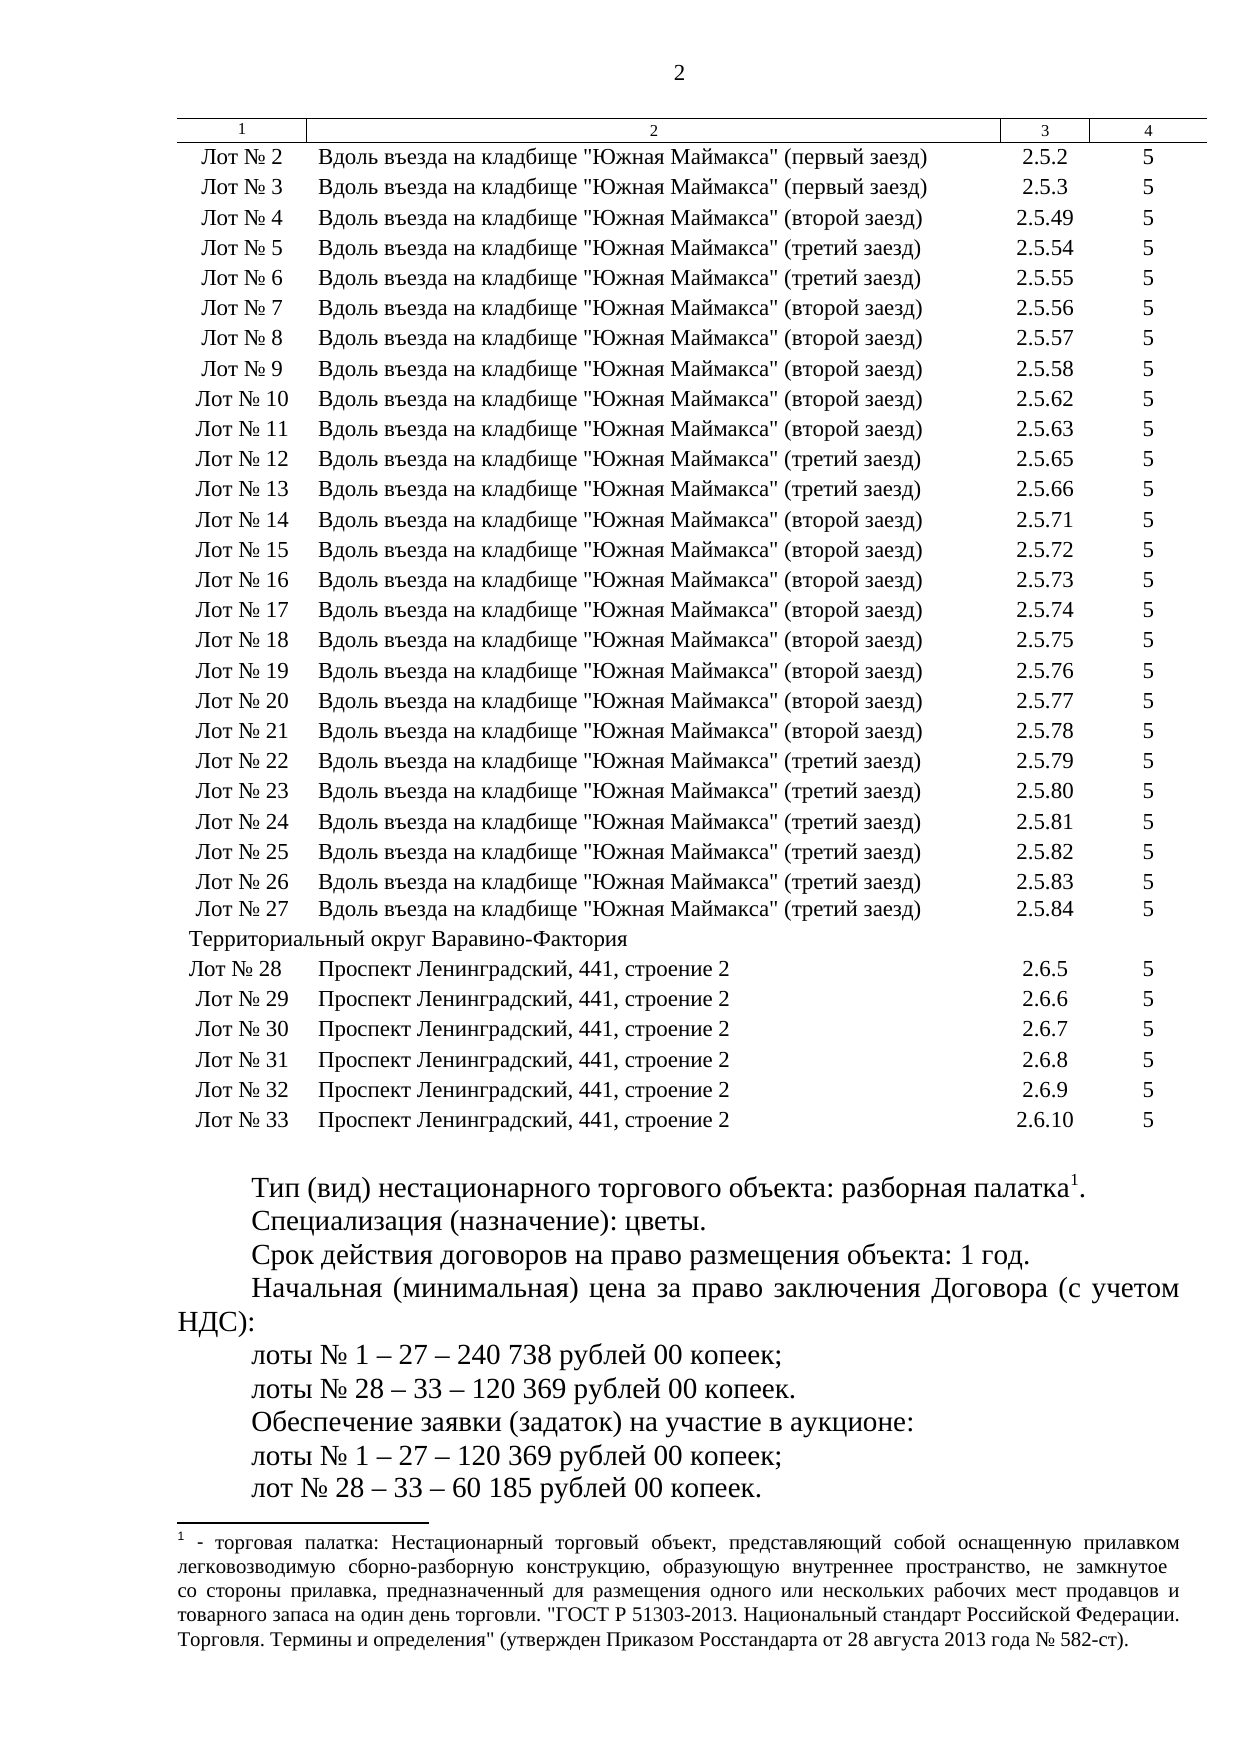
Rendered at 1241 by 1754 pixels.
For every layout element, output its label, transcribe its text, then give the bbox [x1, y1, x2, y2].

table_cell Вдоль въезда на кладбище "Южная Маймакса" (второй заезд) [307, 325, 1001, 355]
table_cell 2.5.74 [1001, 596, 1089, 627]
table_cell Лот № 5 [177, 234, 307, 264]
table_cell Лот № 18 [177, 627, 307, 657]
table_cell Лот № 15 [177, 536, 307, 566]
text лоты № 1 – 27 – 240 738 рублей 00 копеек; [177, 1337, 1181, 1371]
table_cell Территориальный округ Варавино-Фактория [177, 925, 1207, 955]
table_cell Лот № 2 [177, 143, 307, 173]
table_cell 1 [177, 119, 306, 142]
table_cell Вдоль въезда на кладбище "Южная Маймакса" (третий заезд) [307, 445, 1001, 476]
table_cell 2.5.75 [1001, 627, 1089, 657]
table_cell 5 [1089, 445, 1207, 476]
table_cell Вдоль въезда на кладбище "Южная Маймакса" (второй заезд) [307, 355, 1001, 385]
table_cell Лот № 4 [177, 204, 307, 234]
table_cell Лот № 27 [177, 895, 307, 925]
table_cell Лот № 12 [177, 445, 307, 476]
text лоты № 28 – 33 – 120 369 рублей 00 копеек. [177, 1371, 1181, 1404]
table_cell 2.5.81 [1001, 808, 1089, 838]
text Тип (вид) нестационарного торгового объекта: разборная палатка. [177, 1170, 1181, 1203]
table_cell Вдоль въезда на кладбище "Южная Маймакса" (второй заезд) [307, 415, 1001, 445]
table_cell 5 [1089, 895, 1207, 925]
table_cell 5 [1089, 868, 1207, 894]
table_cell 2.5.66 [1001, 476, 1089, 506]
table_cell 5 [1089, 476, 1207, 506]
table_cell Вдоль въезда на кладбище "Южная Маймакса" (третий заезд) [307, 895, 1001, 925]
table_cell 5 [1089, 536, 1207, 566]
table_cell Лот № 30 [177, 1015, 307, 1046]
table_cell 2.5.83 [1001, 868, 1089, 894]
table_cell 5 [1089, 748, 1207, 778]
table_cell Вдоль въезда на кладбище "Южная Маймакса" (третий заезд) [307, 778, 1001, 808]
table_cell 5 [1089, 1015, 1207, 1046]
table_cell Вдоль въезда на кладбище "Южная Маймакса" (второй заезд) [307, 596, 1001, 627]
table_cell 5 [1089, 294, 1207, 324]
table_cell Проспект Ленинградский, 441, строение 2 [307, 985, 1001, 1015]
table_cell 5 [1089, 566, 1207, 596]
table_cell Лот № 31 [177, 1046, 307, 1076]
table_cell Проспект Ленинградский, 441, строение 2 [307, 955, 1001, 985]
table_cell Вдоль въезда на кладбище "Южная Маймакса" (второй заезд) [307, 627, 1001, 657]
table_cell 5 [1089, 264, 1207, 294]
table_cell Вдоль въезда на кладбище "Южная Маймакса" (третий заезд) [307, 748, 1001, 778]
table_cell 2.6.7 [1001, 1015, 1089, 1046]
table_cell 2.5.54 [1001, 234, 1089, 264]
table_cell Лот № 3 [177, 174, 307, 204]
table_cell Лот № 23 [177, 778, 307, 808]
table_cell Лот № 28 [177, 955, 307, 985]
table_cell Лот № 32 [177, 1076, 307, 1106]
table_cell 5 [1089, 955, 1207, 985]
table_cell 2.5.73 [1001, 566, 1089, 596]
table_cell Лот № 6 [177, 264, 307, 294]
table_cell 2.5.58 [1001, 355, 1089, 385]
table_cell Вдоль въезда на кладбище "Южная Маймакса" (второй заезд) [307, 717, 1001, 747]
table_cell 2.5.55 [1001, 264, 1089, 294]
table_cell Вдоль въезда на кладбище "Южная Маймакса" (второй заезд) [307, 204, 1001, 234]
table_cell 2.5.77 [1001, 687, 1089, 717]
table_cell 5 [1089, 174, 1207, 204]
text Специализация (назначение): цветы. [177, 1203, 1181, 1237]
table_cell 2.5.57 [1001, 325, 1089, 355]
table_cell Вдоль въезда на кладбище "Южная Маймакса" (третий заезд) [307, 808, 1001, 838]
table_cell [307, 174, 1001, 204]
table_cell 5 [1089, 657, 1207, 687]
table_cell 2.5.84 [1001, 895, 1089, 925]
table_cell Лот № 33 [177, 1106, 307, 1136]
table_cell Вдоль въезда на кладбище "Южная Маймакса" (второй заезд) [307, 536, 1001, 566]
table_cell Проспект Ленинградский, 441, строение 2 [307, 1106, 1001, 1136]
table_cell 5 [1089, 985, 1207, 1015]
table_cell Лот № 11 [177, 415, 307, 445]
table_cell Лот № 16 [177, 566, 307, 596]
table_cell 2.6.9 [1001, 1076, 1089, 1106]
table_cell 5 [1089, 1076, 1207, 1106]
table_cell Лот № 19 [177, 657, 307, 687]
table_cell 5 [1089, 687, 1207, 717]
table_cell 5 [1089, 717, 1207, 747]
table_cell 5 [1089, 1106, 1207, 1136]
table_cell Вдоль въезда на кладбище "Южная Маймакса" (второй заезд) [307, 566, 1001, 596]
table_cell Вдоль въезда на кладбище "Южная Маймакса" (второй заезд) [307, 294, 1001, 324]
table_cell 5 [1089, 143, 1207, 173]
table_cell Вдоль въезда на кладбище "Южная Маймакса" (второй заезд) [307, 687, 1001, 717]
table_cell 3 [1001, 119, 1089, 142]
table_cell 2.5.78 [1001, 717, 1089, 747]
table_cell 2.5.82 [1001, 838, 1089, 868]
table_cell Лот № 20 [177, 687, 307, 717]
table_cell 2.6.6 [1001, 985, 1089, 1015]
table_cell Вдоль въезда на кладбище "Южная Маймакса" (третий заезд) [307, 234, 1001, 264]
table_cell Лот № 14 [177, 506, 307, 536]
table_cell Вдоль въезда на кладбище "Южная Маймакса" (третий заезд) [307, 476, 1001, 506]
table_cell Лот № 29 [177, 985, 307, 1015]
table_cell Лот № 13 [177, 476, 307, 506]
text лот № 28 – 33 – 60 185 рублей 00 копеек. [177, 1472, 1181, 1504]
table_cell Вдоль въезда на кладбище "Южная Маймакса" (третий заезд) [307, 264, 1001, 294]
table_cell 5 [1089, 778, 1207, 808]
table_cell 5 [1089, 204, 1207, 234]
text Срок действия договоров на право размещения объекта: 1 год. [177, 1237, 1181, 1270]
table_cell 2.5.71 [1001, 506, 1089, 536]
table_cell 2.5.80 [1001, 778, 1089, 808]
table_cell Лот № 26 [177, 868, 307, 894]
table_cell Лот № 8 [177, 325, 307, 355]
table_cell Проспект Ленинградский, 441, строение 2 [307, 1076, 1001, 1106]
table_cell Лот № 7 [177, 294, 307, 324]
table_cell 2.5.62 [1001, 385, 1089, 415]
text Обеспечение заявки (задаток) на участие в аукционе: [177, 1404, 1181, 1438]
text Начальная (минимальная) цена за право заключения Договора (с учетом НДС): [177, 1270, 1181, 1337]
table_cell Лот № 21 [177, 717, 307, 747]
table_cell 2.5.2 [1001, 143, 1089, 173]
table_cell 2.5.63 [1001, 415, 1089, 445]
table_cell Проспект Ленинградский, 441, строение 2 [307, 1015, 1001, 1046]
table_cell 2.5.65 [1001, 445, 1089, 476]
table_cell Лот № 17 [177, 596, 307, 627]
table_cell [307, 143, 1001, 173]
table_cell 5 [1089, 596, 1207, 627]
table_cell 5 [1089, 325, 1207, 355]
table_cell Вдоль въезда на кладбище "Южная Маймакса" (второй заезд) [307, 657, 1001, 687]
table_cell 2 [307, 119, 1000, 142]
table_cell 5 [1089, 415, 1207, 445]
text лоты № 1 – 27 – 120 369 рублей 00 копеек; [177, 1438, 1181, 1472]
table_cell Вдоль въезда на кладбище "Южная Маймакса" (второй заезд) [307, 506, 1001, 536]
table_cell Лот № 25 [177, 838, 307, 868]
table_cell 5 [1089, 838, 1207, 868]
table_cell Лот № 10 [177, 385, 307, 415]
table_cell Вдоль въезда на кладбище "Южная Маймакса" (третий заезд) [307, 838, 1001, 868]
table_cell Лот № 9 [177, 355, 307, 385]
table_cell Вдоль въезда на кладбище "Южная Маймакса" (третий заезд) [307, 868, 1001, 894]
table_cell Вдоль въезда на кладбище "Южная Маймакса" (второй заезд) [307, 385, 1001, 415]
table_cell 5 [1089, 355, 1207, 385]
table_cell 2.6.8 [1001, 1046, 1089, 1076]
table_cell 5 [1089, 234, 1207, 264]
table_cell 2.5.56 [1001, 294, 1089, 324]
table_cell 2.6.10 [1001, 1106, 1089, 1136]
table_cell 2.5.3 [1001, 174, 1089, 204]
table_cell 2.5.79 [1001, 748, 1089, 778]
table_cell Лот № 24 [177, 808, 307, 838]
table_cell 2.5.76 [1001, 657, 1089, 687]
table_cell Лот № 22 [177, 748, 307, 778]
table_cell 5 [1089, 627, 1207, 657]
table_cell 2.5.72 [1001, 536, 1089, 566]
table_cell 4 [1090, 119, 1207, 142]
table_cell 5 [1089, 385, 1207, 415]
table_cell 5 [1089, 1046, 1207, 1076]
table_cell 5 [1089, 808, 1207, 838]
table_cell Проспект Ленинградский, 441, строение 2 [307, 1046, 1001, 1076]
table_cell 2.6.5 [1001, 955, 1089, 985]
table_cell 2.5.49 [1001, 204, 1089, 234]
table_cell 5 [1089, 506, 1207, 536]
